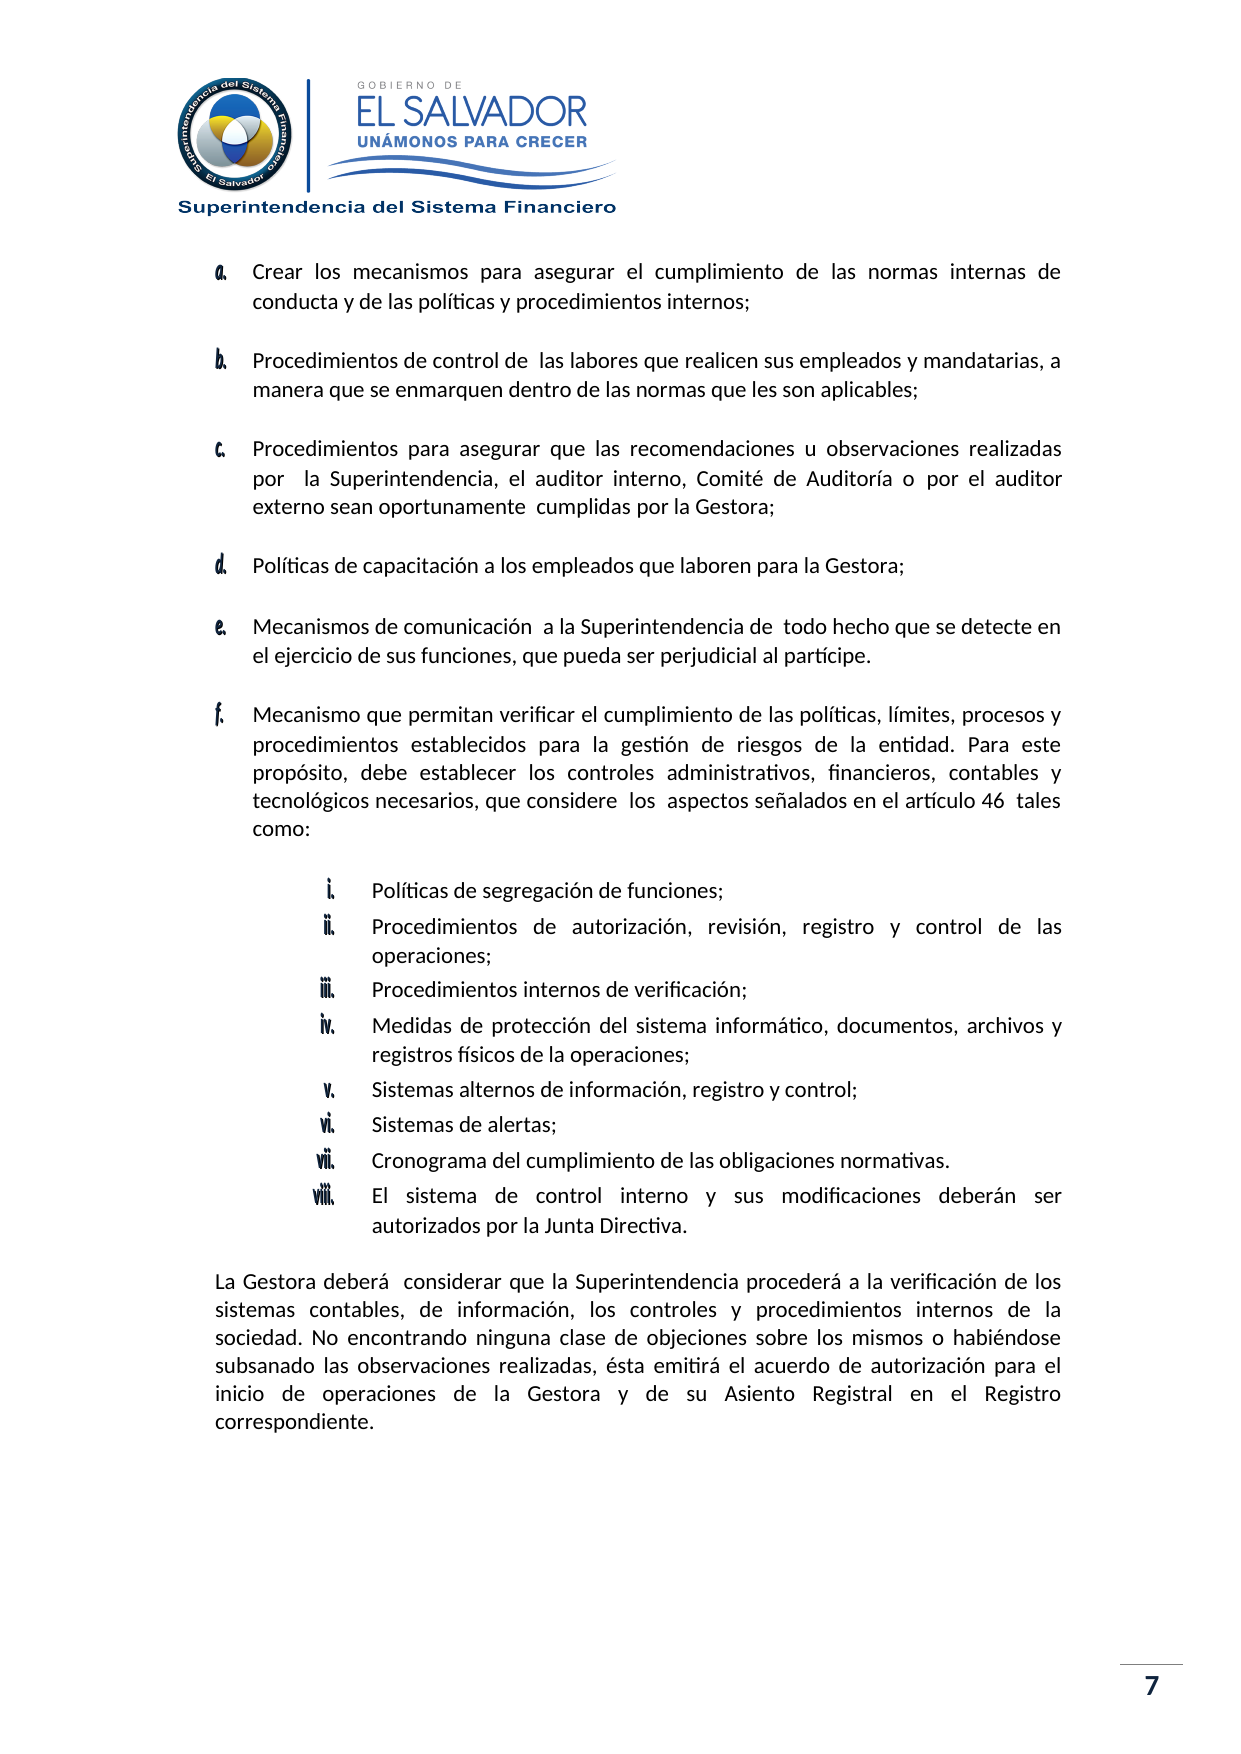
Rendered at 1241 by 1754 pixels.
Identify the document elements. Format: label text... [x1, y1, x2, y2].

list Crear los mecanismos para asegurar el cumplimiento de las normas internas de conducta y de las políticas y procedimientos internos; [215, 251, 1063, 315]
list El sistema de control interno y sus modificaciones deberán ser autorizados por la Junta Directiva. [334, 1176, 1063, 1239]
list Procedimientos de control de las labores que realicen sus empleados y mandatarias, a manera que se enmarquen dentro de las normas que les son aplicables; [215, 340, 1063, 403]
list Mecanismo que permitan verificar el cumplimiento de las políticas, límites, procesos y procedimientos establecidos para la gestión de riesgos de la entidad. Para este propósito, debe establecer los controles administrativos, financieros, contables y tecnológicos necesarios, que considere los aspectos señalados en el artículo 46 tales como: [215, 694, 1063, 842]
list Procedimientos internos de verificación; [334, 969, 1063, 1005]
list Sistemas de alertas; [334, 1104, 1063, 1140]
list Procedimientos para asegurar que las recomendaciones u observaciones realizadas por la Superintendencia, el auditor interno, Comité de Auditoría o por el auditor externo sean oportunamente cumplidas por la Gestora; [215, 428, 1063, 520]
list Sistemas alternos de información, registro y control; [334, 1069, 1063, 1104]
picture [177, 73, 617, 224]
list La Gestora deberá considerar que la Superintendencia procederá a la verificación de los sistemas contables, de información, los controles y procedimientos internos de la sociedad. No encontrando ninguna clase de objeciones sobre los mismos o habiéndose subsanado las observaciones realizadas, ésta emitirá el acuerdo de autorización para el inicio de operaciones de la Gestora y de su Asiento Registral en el Registro correspondiente. [215, 1267, 1063, 1435]
list Políticas de segregación de funciones; [334, 870, 1063, 906]
list Mecanismos de comunicación a la Superintendencia de todo hecho que se detecte en el ejercicio de sus funciones, que pueda ser perjudicial al partícipe. [215, 606, 1063, 669]
list Políticas de capacitación a los empleados que laboren para la Gestora; [215, 545, 1063, 581]
list Medidas de protección del sistema informático, documentos, archivos y registros físicos de la operaciones; [334, 1005, 1063, 1069]
list Cronograma del cumplimiento de las obligaciones normativas. [334, 1140, 1063, 1176]
list Procedimientos de autorización, revisión, registro y control de las operaciones; [334, 906, 1063, 969]
